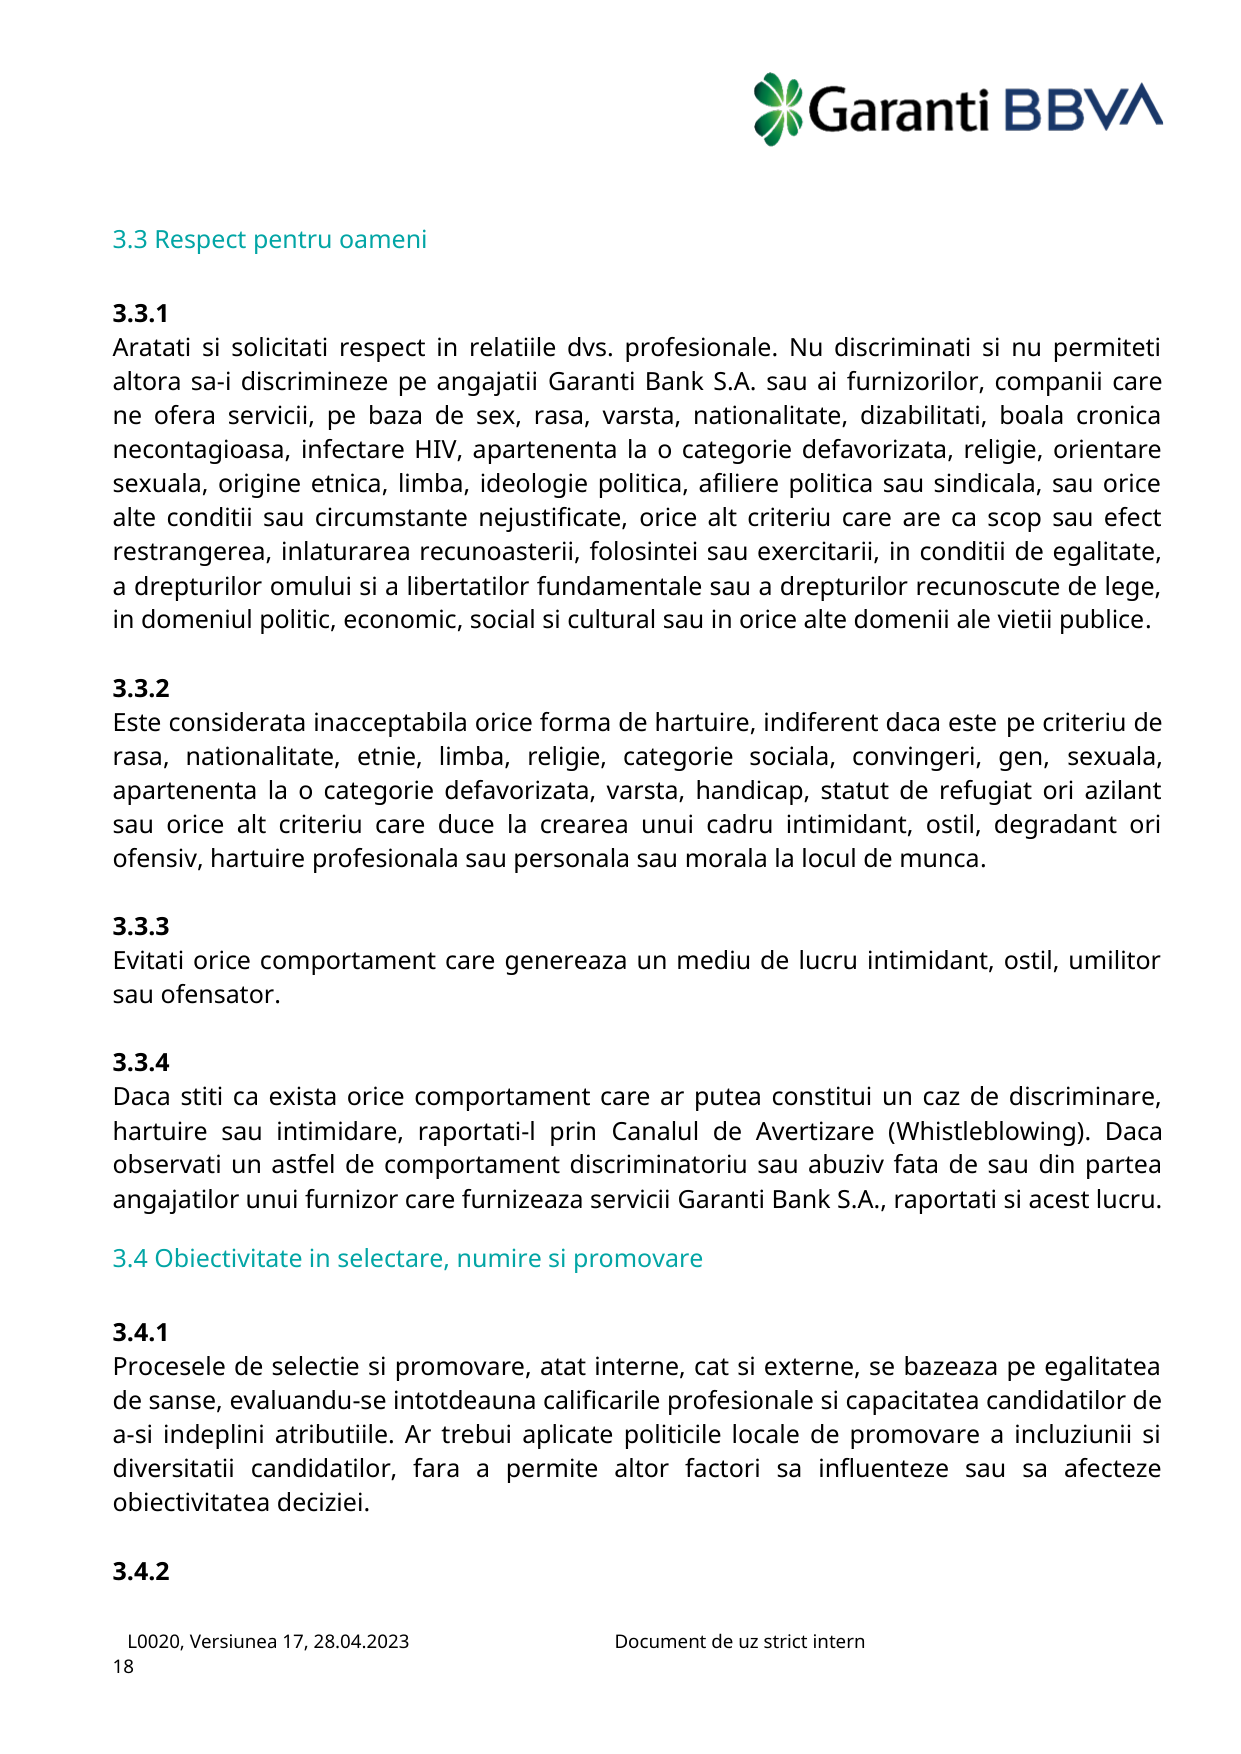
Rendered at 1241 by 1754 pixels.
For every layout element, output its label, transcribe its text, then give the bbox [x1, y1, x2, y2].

picture [751, 46, 1164, 170]
text Procesele de selectie si promovare, atat interne, cat si externe, se bazeaza pe egalitatea de sanse, evaluandu-se intotdeauna calificarile profesionale si capacitatea candidatilor de a-si indeplini atributiile. Ar trebui aplicate politicile locale de promovare a incluziunii si diversitatii candidatilor, fara a permite altor factori sa influenteze sau sa afecteze obiectivitatea deciziei. [112, 1349, 1163, 1519]
text 3.3.3 [112, 909, 1163, 943]
text Evitati orice comportament care genereaza un mediu de lucru intimidant, ostil, umilitor sau ofensator. [112, 943, 1163, 1011]
text 3.3.4 [112, 1045, 1163, 1079]
text Este considerata inacceptabila orice forma de hartuire, indiferent daca este pe criteriu de rasa, nationalitate, etnie, limba, religie, categorie sociala, convingeri, gen, sexuala, apartenenta la o categorie defavorizata, varsta, handicap, statut de refugiat ori azilant sau orice alt criteriu care duce la crearea unui cadru intimidant, ostil, degradant ori ofensiv, hartuire profesionala sau personala sau morala la locul de munca. [112, 704, 1163, 875]
subtitle 3.4 Obiectivitate in selectare, numire si promovare [112, 1240, 1163, 1274]
text Daca stiti ca exista orice comportament care ar putea constitui un caz de discriminare, hartuire sau intimidare, raportati-l prin Canalul de Avertizare (Whistleblowing). Daca observati un astfel de comportament discriminatoriu sau abuziv fata de sau din partea angajatilor unui furnizor care furnizeaza servicii Garanti Bank S.A., raportati si acest lucru. [112, 1079, 1163, 1215]
text Aratati si solicitati respect in relatiile dvs. profesionale. Nu discriminati si nu permiteti altora sa-i discrimineze pe angajatii Garanti Bank S.A. sau ai furnizorilor, companii care ne ofera servicii, pe baza de sex, rasa, varsta, nationalitate, dizabilitati, boala cronica necontagioasa, infectare HIV, apartenenta la o categorie defavorizata, religie, orientare sexuala, origine etnica, limba, ideologie politica, afiliere politica sau sindicala, sau orice alte conditii sau circumstante nejustificate, orice alt criteriu care are ca scop sau efect restrangerea, inlaturarea recunoasterii, folosintei sau exercitarii, in conditii de egalitate, a drepturilor omului si a libertatilor fundamentale sau a drepturilor recunoscute de lege, in domeniul politic, economic, social si cultural sau in orice alte domenii ale vietii publice. [112, 330, 1163, 636]
subtitle 3.3 Respect pentru oameni [112, 221, 1163, 255]
text 3.3.2 [112, 670, 1163, 704]
text 3.4.1 [112, 1315, 1163, 1349]
text 3.3.1 [112, 296, 1163, 330]
text 3.4.2 [112, 1553, 1163, 1587]
